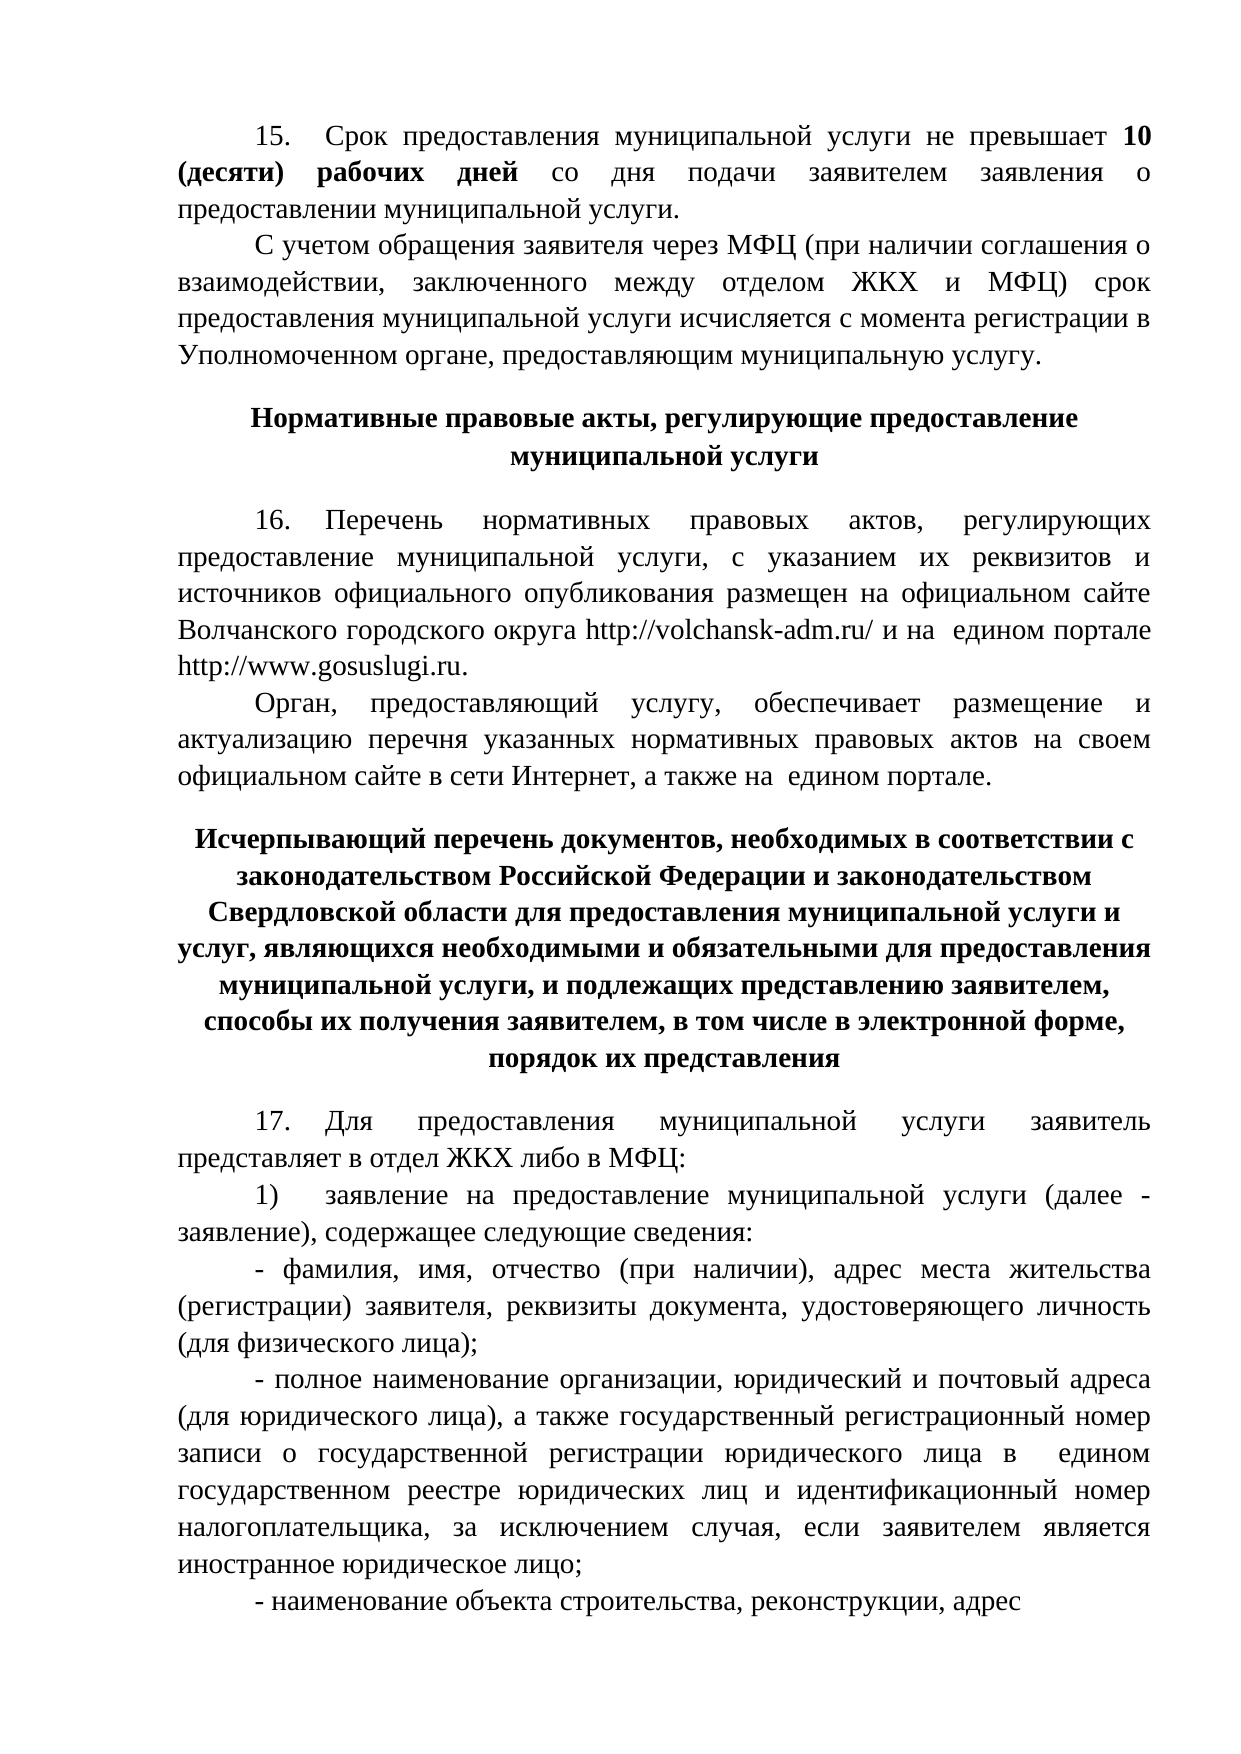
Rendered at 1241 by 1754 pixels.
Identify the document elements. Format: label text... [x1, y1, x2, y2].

text С учетом обращения заявителя через МФЦ (при наличии соглашения о взаимодействии, заключенного между отделом ЖКХ и МФЦ) срок предоставления муниципальной услуги исчисляется с момента регистрации в Уполномоченном органе, предоставляющим муниципальную услугу. [177, 227, 1152, 370]
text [252, 1583, 1152, 1616]
list Перечень нормативных правовых актов, регулирующих предоставление муниципальной услуги, с указанием их реквизитов и источников официального опубликования размещен на официальном сайте Волчанского городского округа http://volchansk-adm.ru/ и на едином портале http://www.gosuslugi.ru. [177, 502, 1152, 682]
list Для предоставления муниципальной услуги заявитель представляет в отдел ЖКХ либо в МФЦ: [177, 1103, 1152, 1174]
text - полное наименование организации, юридический и почтовый адреса (для юридического лица), а также государственный регистрационный номер записи о государственной регистрации юридического лица в едином государственном реестре юридических лиц и идентификационный номер налогоплательщика, за исключением случая, если заявителем является иностранное юридическое лицо; [177, 1362, 1152, 1579]
text Орган, предоставляющий услугу, обеспечивает размещение и актуализацию перечня указанных нормативных правовых актов на своем официальном сайте в сети Интернет, а также на едином портале. [177, 685, 1152, 791]
text Исчерпывающий перечень документов, необходимых в соответствии с законодательством Российской Федерации и законодательством Свердловской области для предоставления муниципальной услуги и услуг, являющихся необходимыми и обязательными для предоставления муниципальной услуги, и подлежащих представлению заявителем, способы их получения заявителем, в том числе в электронной форме, порядок их представления [177, 821, 1152, 1073]
text - фамилия, имя, отчество (при наличии), адрес места жительства (регистрации) заявителя, реквизиты документа, удостоверяющего личность (для физического лица); [177, 1251, 1152, 1358]
list заявление на предоставление муниципальной услуги (далее - заявление), содержащее следующие сведения: [177, 1177, 1152, 1248]
list Срок предоставления муниципальной услуги не превышает 10 (десяти) рабочих дней со дня подачи заявителем заявления о предоставлении муниципальной услуги. [177, 118, 1152, 224]
text Нормативные правовые акты, регулирующие предоставление муниципальной услуги [177, 400, 1152, 471]
